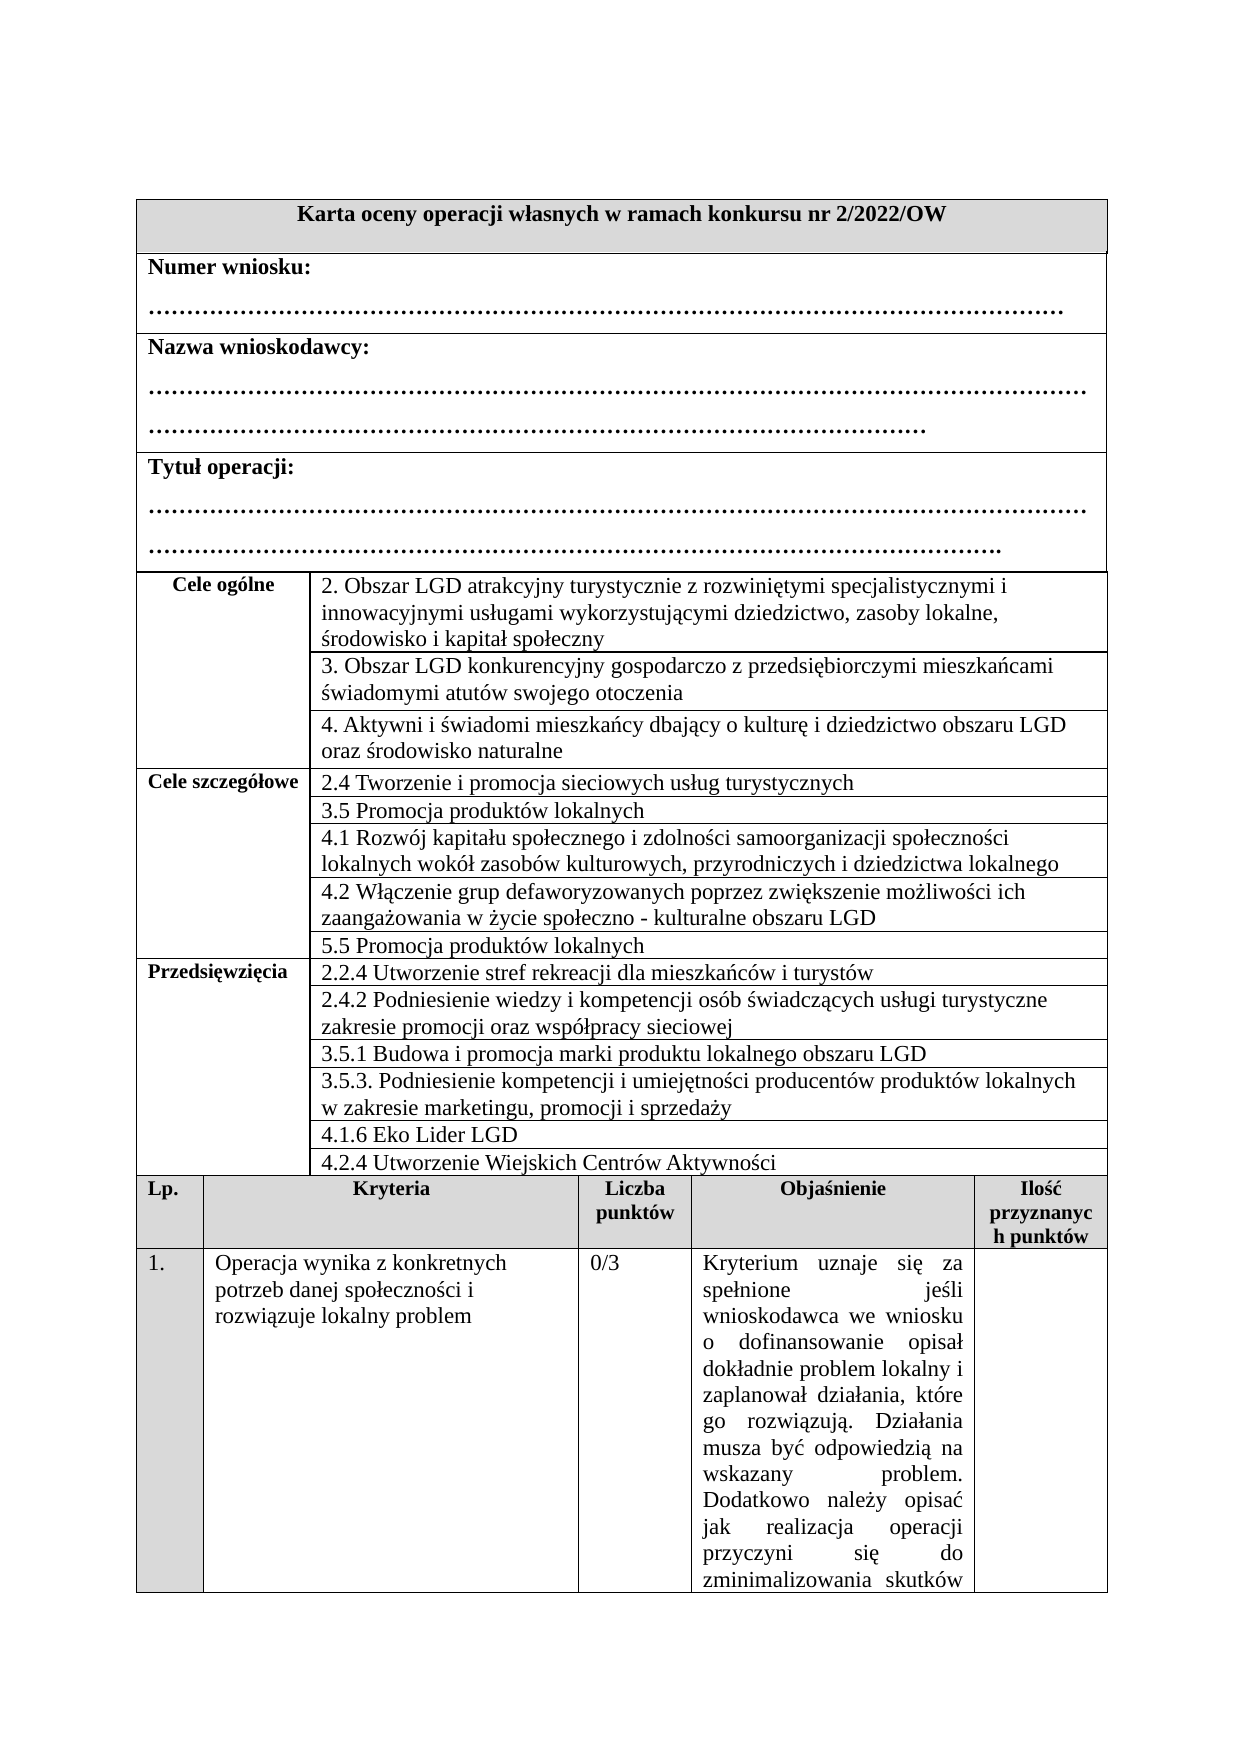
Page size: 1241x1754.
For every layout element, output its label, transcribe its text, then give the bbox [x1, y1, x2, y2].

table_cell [204, 1249, 578, 1592]
table_cell 2.4.2 Podniesienie wiedzy i kompetencji osób świadczących usługi turystyczne zakresie promocji oraz współpracy sieciowej [311, 986, 1107, 1039]
table_cell 4.2.4 Utworzenie Wiejskich Centrów Aktywności [311, 1149, 1107, 1175]
table_cell Cele ogólne [137, 573, 309, 768]
table_cell 2.4 Tworzenie i promocja sieciowych usług turystycznych [311, 769, 1107, 796]
table_cell Cele szczegółowe [137, 769, 309, 958]
table_cell 5.5 Promocja produktów lokalnych [311, 932, 1107, 958]
table_cell 2. Obszar LGD atrakcyjny turystycznie z rozwiniętymi specjalistycznymi i innowacyjnymi usługami wykorzystującymi dziedzictwo, zasoby lokalne, środowisko i kapitał społeczny [311, 573, 1107, 651]
table_cell 3.5 Promocja produktów lokalnych [311, 797, 1107, 823]
table_cell 3.5.1 Budowa i promocja marki produktu lokalnego obszaru LGD [311, 1040, 1107, 1067]
table_cell Kryteria [204, 1176, 578, 1248]
table_header Karta oceny operacji własnych w ramach konkursu nr 2/2022/OW [137, 200, 1107, 252]
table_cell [692, 1249, 974, 1592]
table_cell Liczba punktów [579, 1176, 691, 1248]
table_cell 4.1 Rozwój kapitału społecznego i zdolności samoorganizacji społeczności lokalnych wokół zasobów kulturowych, przyrodniczych i dziedzictwa lokalnego [311, 824, 1107, 877]
table_cell 2.2.4 Utworzenie stref rekreacji dla mieszkańców i turystów [311, 959, 1107, 985]
table_cell 3.5.3. Podniesienie kompetencji i umiejętności producentów produktów lokalnych w zakresie marketingu, promocji i sprzedaży [311, 1068, 1107, 1120]
table_cell 0/3 [579, 1249, 691, 1592]
table_cell 4. Aktywni i świadomi mieszkańcy dbający o kulturę i dziedzictwo obszaru LGD oraz środowisko naturalne [311, 711, 1107, 768]
table_cell 4.2 Włączenie grup defaworyzowanych poprzez zwiększenie możliwości ich zaangażowania w życie społeczno - kulturalne obszaru LGD [311, 878, 1107, 931]
table_cell 3. Obszar LGD konkurencyjny gospodarczo z przedsiębiorczymi mieszkańcami świadomymi atutów swojego otoczenia [311, 653, 1107, 710]
table_cell [975, 1249, 1107, 1592]
table_cell Numer wniosku: ………………………………………………………………………………………………………… [137, 254, 1106, 332]
table_cell Objaśnienie [692, 1176, 974, 1248]
table_cell 4.1.6 Eko Lider LGD [311, 1121, 1107, 1148]
table_cell Lp. [137, 1176, 203, 1248]
table_cell Nazwa wnioskodawcy: ……………………………………………………………………………………………………………………………………………………………………………………………………… [137, 334, 1106, 452]
table_cell Ilość przyznanych punktów [975, 1176, 1107, 1248]
table_cell Tytuł operacji: ………………………………………………………………………………………………………………………………………………………………………………………………………………. [137, 453, 1106, 571]
table_cell [137, 1249, 203, 1592]
table_cell Przedsięwzięcia [137, 959, 309, 1175]
